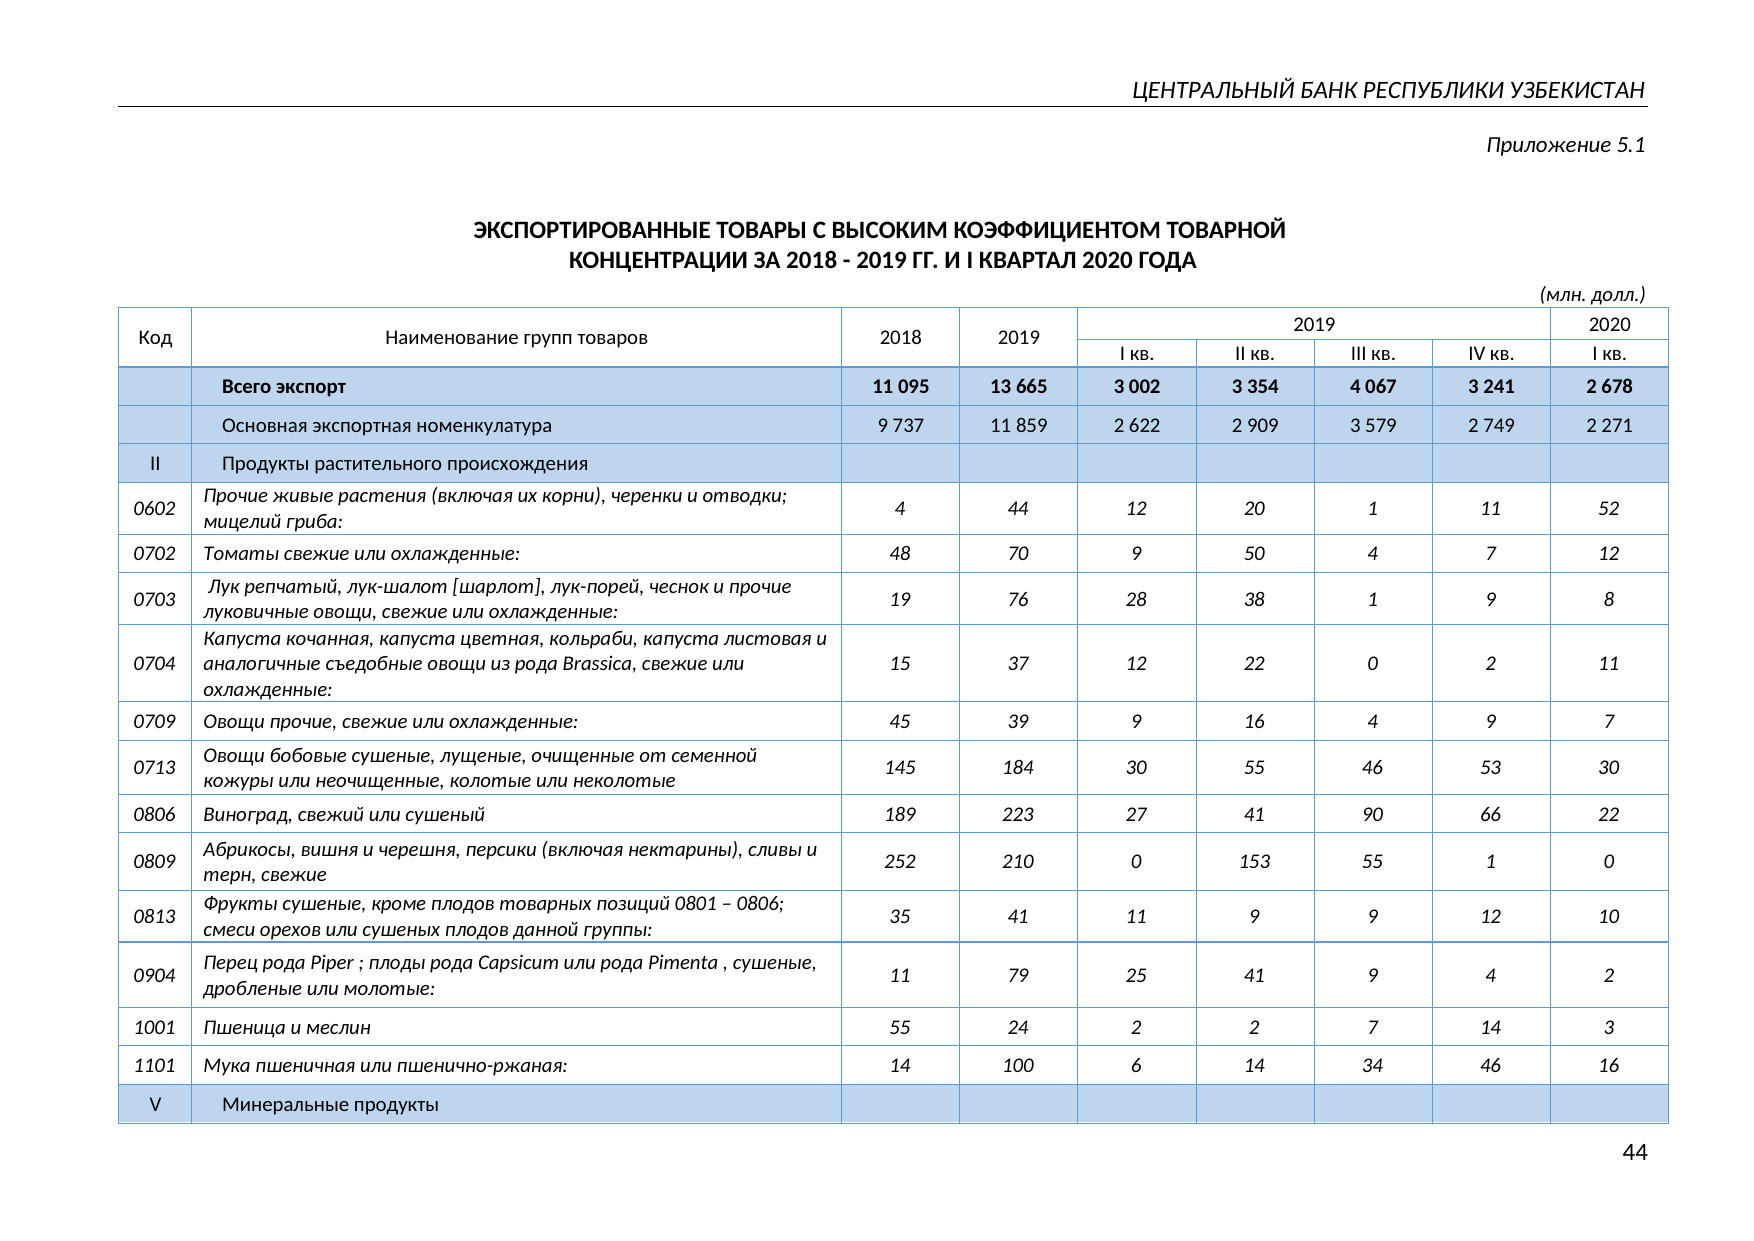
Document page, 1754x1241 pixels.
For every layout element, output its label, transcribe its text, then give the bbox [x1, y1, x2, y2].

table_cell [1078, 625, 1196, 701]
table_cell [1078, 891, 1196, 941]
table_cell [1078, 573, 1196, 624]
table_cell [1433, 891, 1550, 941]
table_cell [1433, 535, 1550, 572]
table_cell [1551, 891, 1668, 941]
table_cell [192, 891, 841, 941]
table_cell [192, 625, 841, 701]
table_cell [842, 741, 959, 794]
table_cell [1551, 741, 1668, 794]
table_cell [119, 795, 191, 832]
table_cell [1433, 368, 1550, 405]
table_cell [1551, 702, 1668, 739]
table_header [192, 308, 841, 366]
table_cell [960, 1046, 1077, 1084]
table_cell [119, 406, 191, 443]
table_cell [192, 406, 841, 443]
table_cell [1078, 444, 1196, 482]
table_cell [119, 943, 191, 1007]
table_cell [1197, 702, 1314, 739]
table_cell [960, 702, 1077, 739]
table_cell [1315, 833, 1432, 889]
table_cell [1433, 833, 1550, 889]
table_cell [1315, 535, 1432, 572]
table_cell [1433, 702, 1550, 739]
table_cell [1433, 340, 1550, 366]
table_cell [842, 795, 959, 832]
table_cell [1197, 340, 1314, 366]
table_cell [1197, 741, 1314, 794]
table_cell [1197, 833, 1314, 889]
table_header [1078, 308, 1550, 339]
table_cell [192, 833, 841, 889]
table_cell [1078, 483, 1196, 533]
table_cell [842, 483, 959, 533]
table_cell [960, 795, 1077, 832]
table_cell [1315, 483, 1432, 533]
text (млн. долл.) [118, 281, 1648, 307]
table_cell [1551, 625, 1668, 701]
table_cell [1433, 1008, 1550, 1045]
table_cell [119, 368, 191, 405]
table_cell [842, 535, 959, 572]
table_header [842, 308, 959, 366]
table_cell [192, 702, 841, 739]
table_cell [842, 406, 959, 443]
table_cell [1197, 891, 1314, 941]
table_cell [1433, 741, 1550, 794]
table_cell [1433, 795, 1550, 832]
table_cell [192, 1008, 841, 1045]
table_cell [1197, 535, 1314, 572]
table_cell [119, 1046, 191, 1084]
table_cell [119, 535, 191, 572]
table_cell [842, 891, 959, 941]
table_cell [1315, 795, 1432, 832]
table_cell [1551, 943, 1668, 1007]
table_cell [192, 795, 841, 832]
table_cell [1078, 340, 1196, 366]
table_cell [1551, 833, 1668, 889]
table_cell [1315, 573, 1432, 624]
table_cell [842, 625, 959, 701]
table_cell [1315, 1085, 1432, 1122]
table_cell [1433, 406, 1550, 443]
subtitle ЭКСПОРТИРОВАННЫЕ ТОВАРЫ С ВЫСОКИМ КОЭФФИЦИЕНТОМ ТОВАРНОЙ КОНЦЕНТРАЦИИ ЗА 2018 - 2019 ГГ. И I КВАРТАЛ 2020 ГОДА [118, 214, 1648, 275]
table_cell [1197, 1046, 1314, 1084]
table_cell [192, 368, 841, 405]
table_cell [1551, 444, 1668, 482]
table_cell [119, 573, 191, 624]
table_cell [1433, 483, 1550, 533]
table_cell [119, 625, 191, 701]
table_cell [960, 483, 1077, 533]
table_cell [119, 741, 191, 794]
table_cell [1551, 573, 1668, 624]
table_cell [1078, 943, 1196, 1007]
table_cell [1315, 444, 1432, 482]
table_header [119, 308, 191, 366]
text Приложение 5.1 [118, 131, 1648, 159]
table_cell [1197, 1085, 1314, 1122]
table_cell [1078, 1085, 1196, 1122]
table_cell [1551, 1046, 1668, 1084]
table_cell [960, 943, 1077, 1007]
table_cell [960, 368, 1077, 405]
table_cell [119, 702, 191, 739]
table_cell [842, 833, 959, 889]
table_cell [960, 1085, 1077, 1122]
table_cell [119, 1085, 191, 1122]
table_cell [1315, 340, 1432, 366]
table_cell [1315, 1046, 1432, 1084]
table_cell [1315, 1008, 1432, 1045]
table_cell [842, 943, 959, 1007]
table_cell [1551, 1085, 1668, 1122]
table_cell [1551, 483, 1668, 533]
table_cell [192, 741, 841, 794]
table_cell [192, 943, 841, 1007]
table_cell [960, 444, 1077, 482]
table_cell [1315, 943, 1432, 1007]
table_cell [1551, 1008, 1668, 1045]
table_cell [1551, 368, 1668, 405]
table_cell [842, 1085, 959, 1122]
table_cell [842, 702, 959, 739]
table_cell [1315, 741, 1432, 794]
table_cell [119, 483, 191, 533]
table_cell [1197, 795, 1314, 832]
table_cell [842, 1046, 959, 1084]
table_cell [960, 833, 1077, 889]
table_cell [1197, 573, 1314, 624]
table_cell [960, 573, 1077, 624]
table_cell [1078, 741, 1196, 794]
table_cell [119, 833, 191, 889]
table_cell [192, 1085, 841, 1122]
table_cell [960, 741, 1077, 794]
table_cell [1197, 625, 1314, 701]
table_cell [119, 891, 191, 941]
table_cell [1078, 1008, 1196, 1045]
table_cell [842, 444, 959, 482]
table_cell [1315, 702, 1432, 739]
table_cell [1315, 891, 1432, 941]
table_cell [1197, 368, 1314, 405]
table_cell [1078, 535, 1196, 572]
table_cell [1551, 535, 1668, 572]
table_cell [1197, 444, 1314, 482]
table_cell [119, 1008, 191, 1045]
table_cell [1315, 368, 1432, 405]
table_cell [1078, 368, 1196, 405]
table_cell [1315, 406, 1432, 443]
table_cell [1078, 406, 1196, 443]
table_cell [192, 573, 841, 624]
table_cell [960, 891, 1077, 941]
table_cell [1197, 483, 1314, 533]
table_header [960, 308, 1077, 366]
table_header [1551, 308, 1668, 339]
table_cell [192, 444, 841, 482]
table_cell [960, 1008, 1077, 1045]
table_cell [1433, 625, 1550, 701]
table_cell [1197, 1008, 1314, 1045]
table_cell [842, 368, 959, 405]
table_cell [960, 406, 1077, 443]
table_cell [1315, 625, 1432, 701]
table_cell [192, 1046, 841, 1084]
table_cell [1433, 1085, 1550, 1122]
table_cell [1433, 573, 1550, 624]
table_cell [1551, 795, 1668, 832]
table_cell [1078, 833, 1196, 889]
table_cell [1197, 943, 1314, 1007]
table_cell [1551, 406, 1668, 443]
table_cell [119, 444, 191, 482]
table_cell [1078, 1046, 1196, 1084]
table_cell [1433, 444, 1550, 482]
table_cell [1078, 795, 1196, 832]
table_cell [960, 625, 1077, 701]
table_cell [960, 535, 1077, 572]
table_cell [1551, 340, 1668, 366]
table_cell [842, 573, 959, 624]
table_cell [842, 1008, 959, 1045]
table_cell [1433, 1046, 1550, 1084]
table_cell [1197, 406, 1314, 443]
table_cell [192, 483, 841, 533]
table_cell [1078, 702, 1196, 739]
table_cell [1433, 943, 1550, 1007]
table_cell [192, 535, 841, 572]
